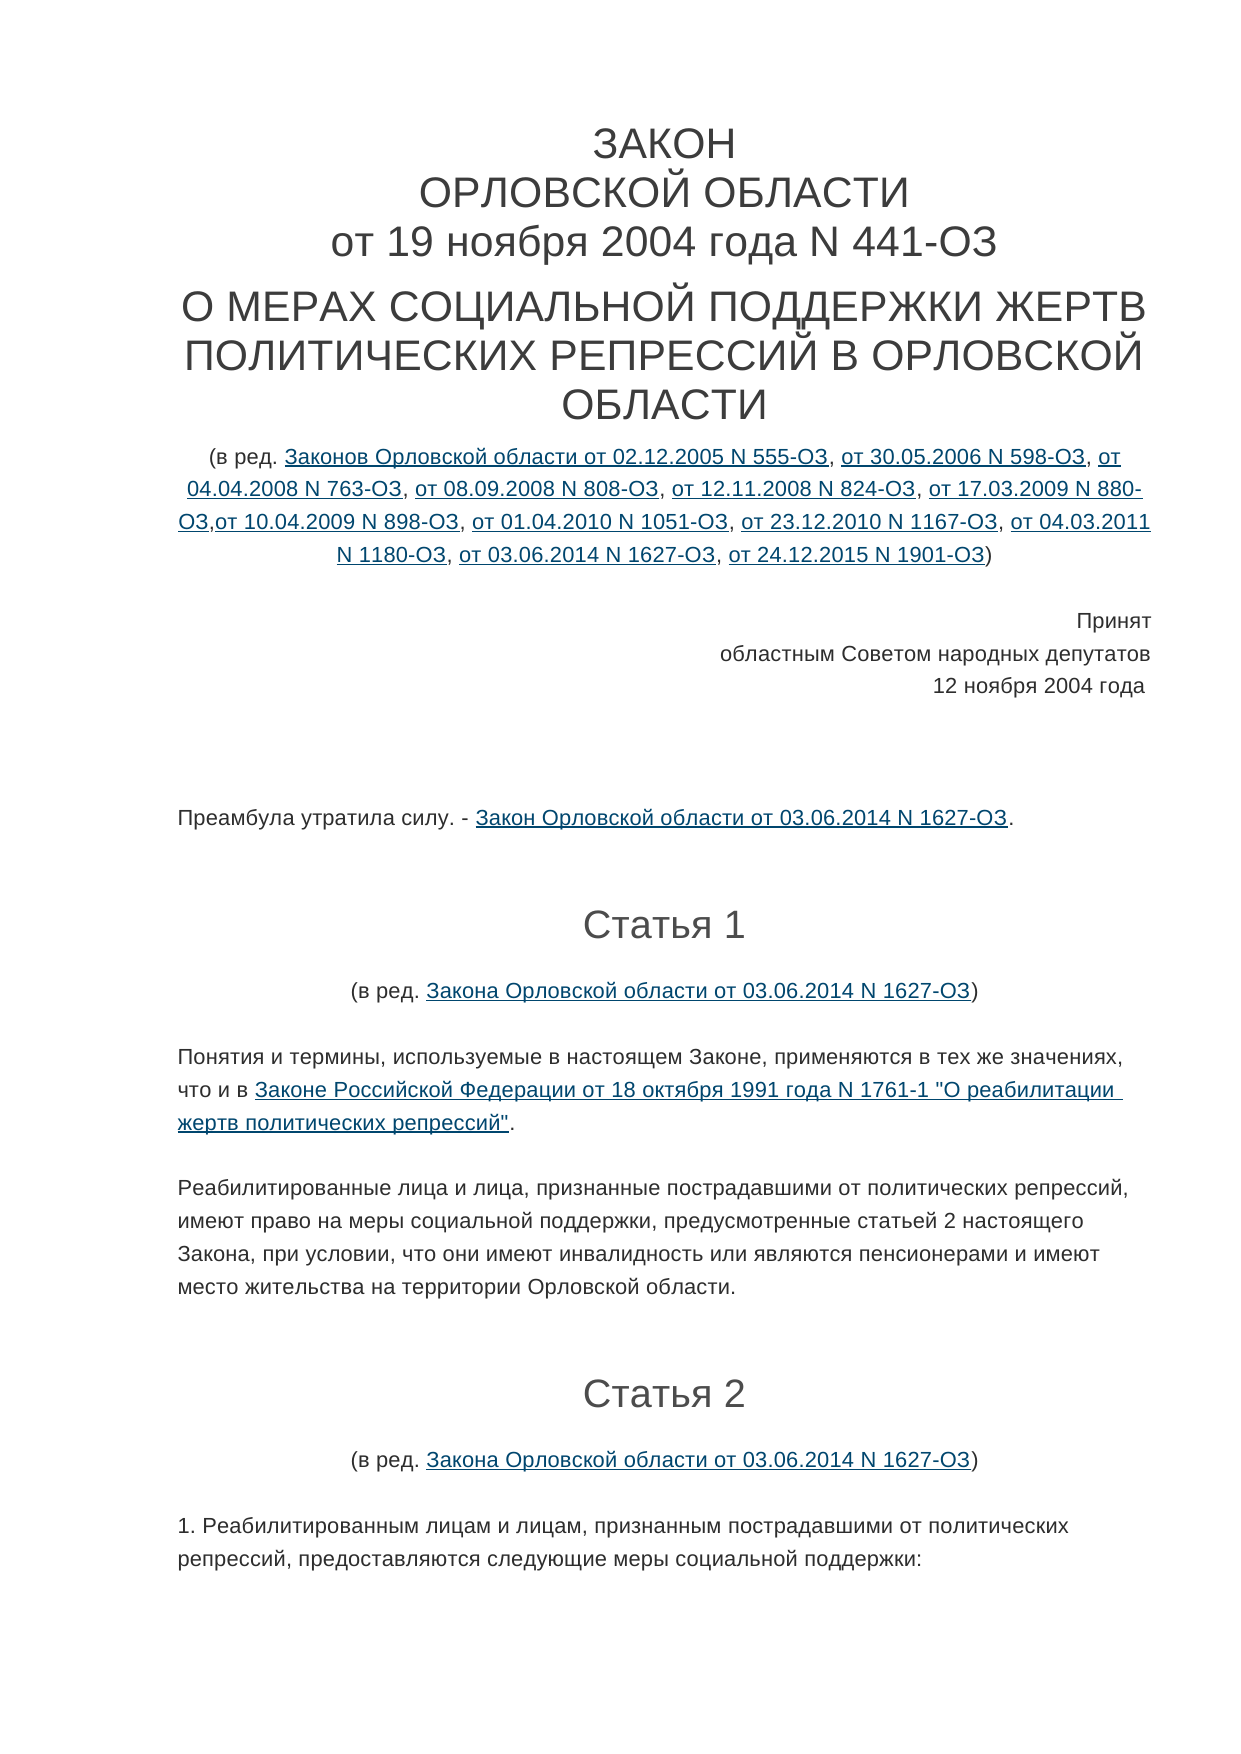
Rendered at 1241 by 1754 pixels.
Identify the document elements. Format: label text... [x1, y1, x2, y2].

text Принят областным Советом народных депутатов 12 ноября 2004 года [177, 600, 1152, 764]
text от 19 ноября 2004 года N 441-ОЗ [177, 216, 1152, 265]
text (в ред. Закона Орловской области от 03.06.2014 N 1627-ОЗ) [177, 1440, 1152, 1472]
text Статья 1 [177, 902, 1152, 947]
text Статья 2 [177, 1371, 1152, 1416]
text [177, 1472, 1152, 1604]
text Преамбула утратила силу. - Закон Орловской области от 03.06.2014 N 1627-ОЗ. [177, 764, 1152, 862]
text (в ред. Законов Орловской области от 02.12.2005 N 555-ОЗ, от 30.05.2006 N 598-ОЗ, от 04.04.2008 N 763-ОЗ, от 08.09.2008 N 808-ОЗ, от 12.11.2008 N 824-ОЗ, от 17.03.2009 N 880-ОЗ,от 10.04.2009 N 898-ОЗ, от 01.04.2010 N 1051-ОЗ, от 23.12.2010 N 1167-ОЗ, от 04.03.2011 N 1180-ОЗ, от 03.06.2014 N 1627-ОЗ, от 24.12.2015 N 1901-ОЗ) [177, 436, 1152, 600]
text (в ред. Закона Орловской области от 03.06.2014 N 1627-ОЗ) [177, 971, 1152, 1003]
text О МЕРАХ СОЦИАЛЬНОЙ ПОДДЕРЖКИ ЖЕРТВ ПОЛИТИЧЕСКИХ РЕПРЕССИЙ В ОРЛОВСКОЙ ОБЛАСТИ [177, 281, 1152, 428]
text Понятия и термины, используемые в настоящем Законе, применяются в тех же значениях, что и в Законе Российской Федерации от 18 октября 1991 года N 1761-1 "О реабилитации жертв политических репрессий". Реабилитированные лица и лица, признанные пострадавшими от политических репрессий, имеют право на меры социальной поддержки, предусмотренные статьей 2 настоящего Закона, при условии, что они имеют инвалидность или являются пенсионерами и имеют место жительства на территории Орловской области. [177, 1003, 1152, 1332]
text ОРЛОВСКОЙ ОБЛАСТИ [177, 167, 1152, 216]
text ЗАКОН [177, 118, 1152, 167]
